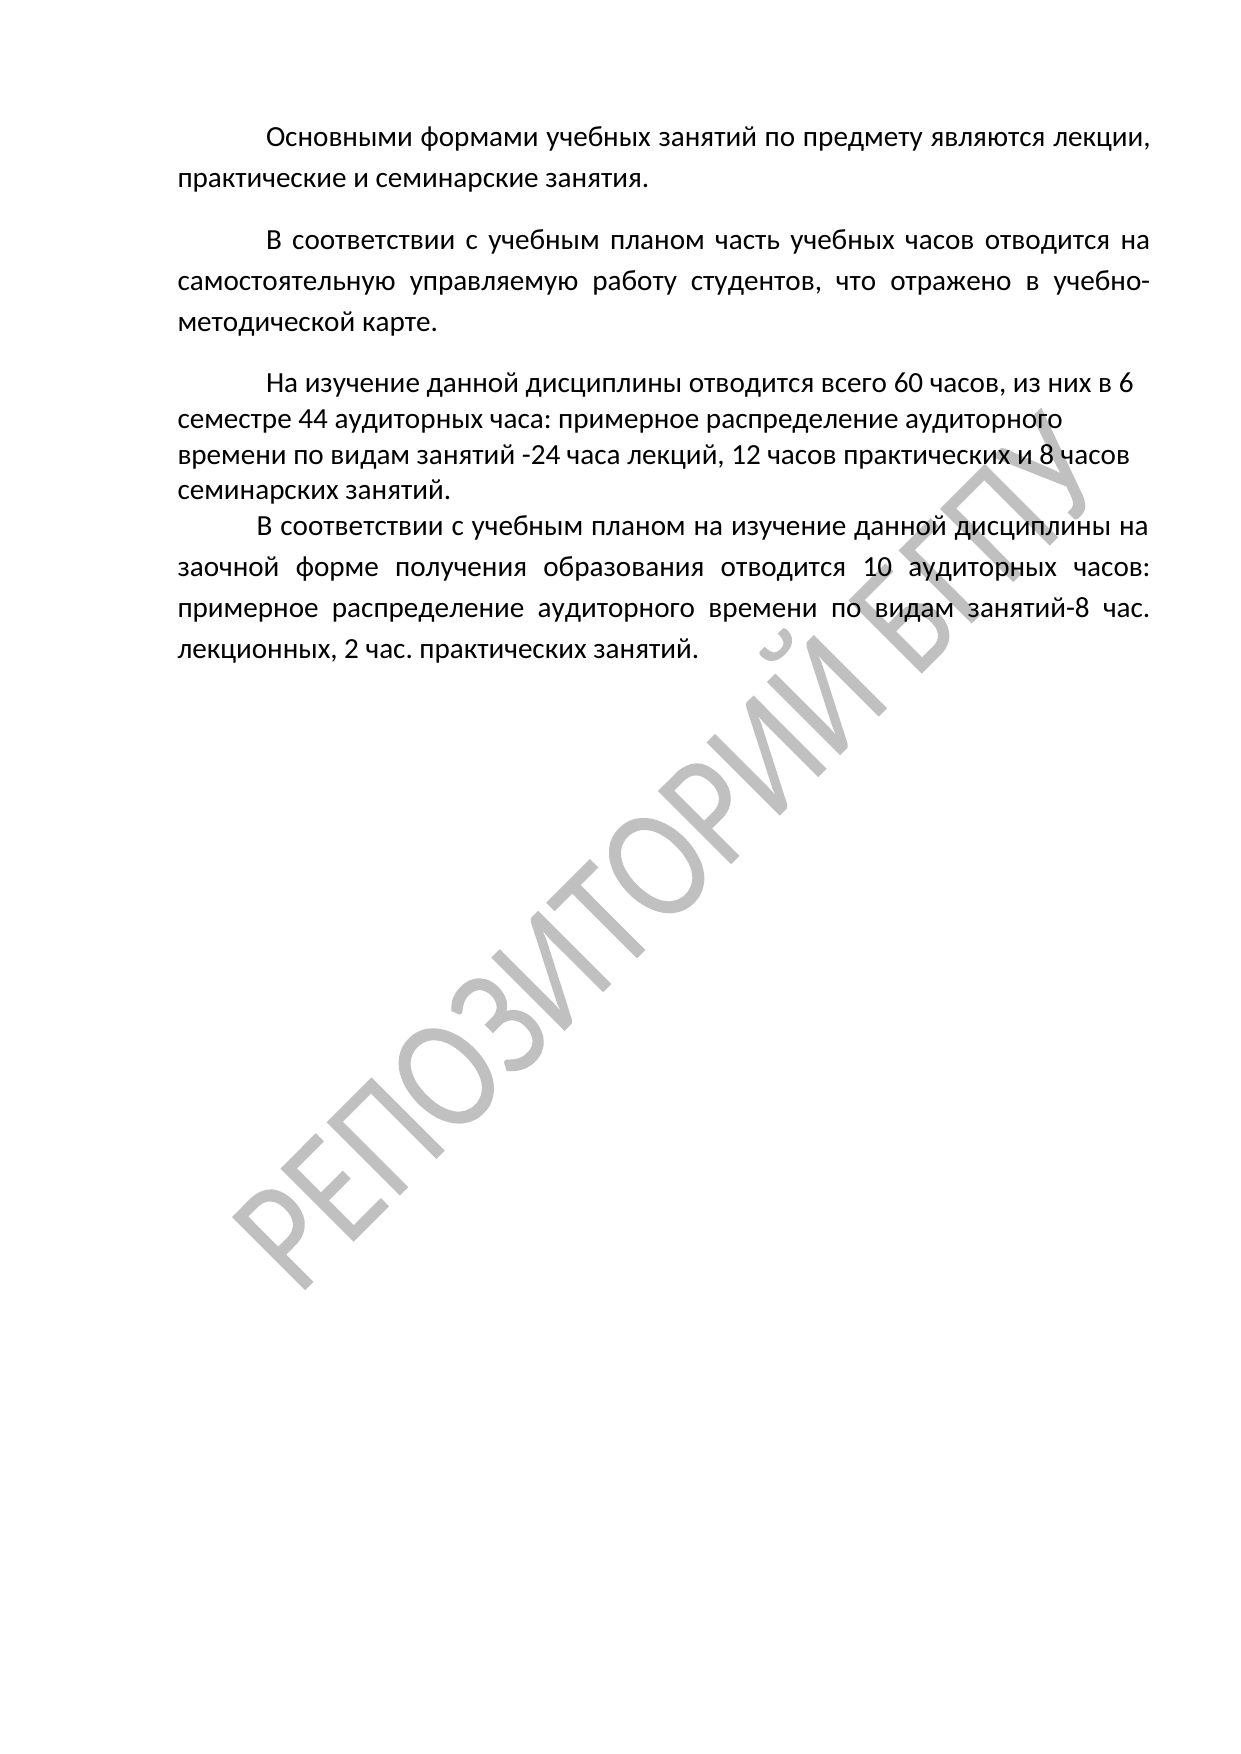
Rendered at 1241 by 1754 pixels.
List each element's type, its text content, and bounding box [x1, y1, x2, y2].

text На изучение данной дисциплины отводится всего 60 часов, из них в 6 семестре 44 аудиторных часа: примерное распределение аудиторного времени по видам занятий -24 часа лекций, 12 часов практических и 8 часов семинарских занятий. [177, 364, 1152, 507]
text В соответствии с учебным планом часть учебных часов отводится на самостоятельную управляемую работу студентов, что отражено в учебно-методической карте. [177, 221, 1152, 338]
text В соответствии с учебным планом на изучение данной дисциплины на заочной форме получения образования отводится 10 аудиторных часов: примерное распределение аудиторного времени по видам занятий-8 час. лекционных, 2 час. практических занятий. [177, 507, 1152, 665]
text Основными формами учебных занятий по предмету являются лекции, практические и семинарские занятия. [177, 118, 1152, 195]
